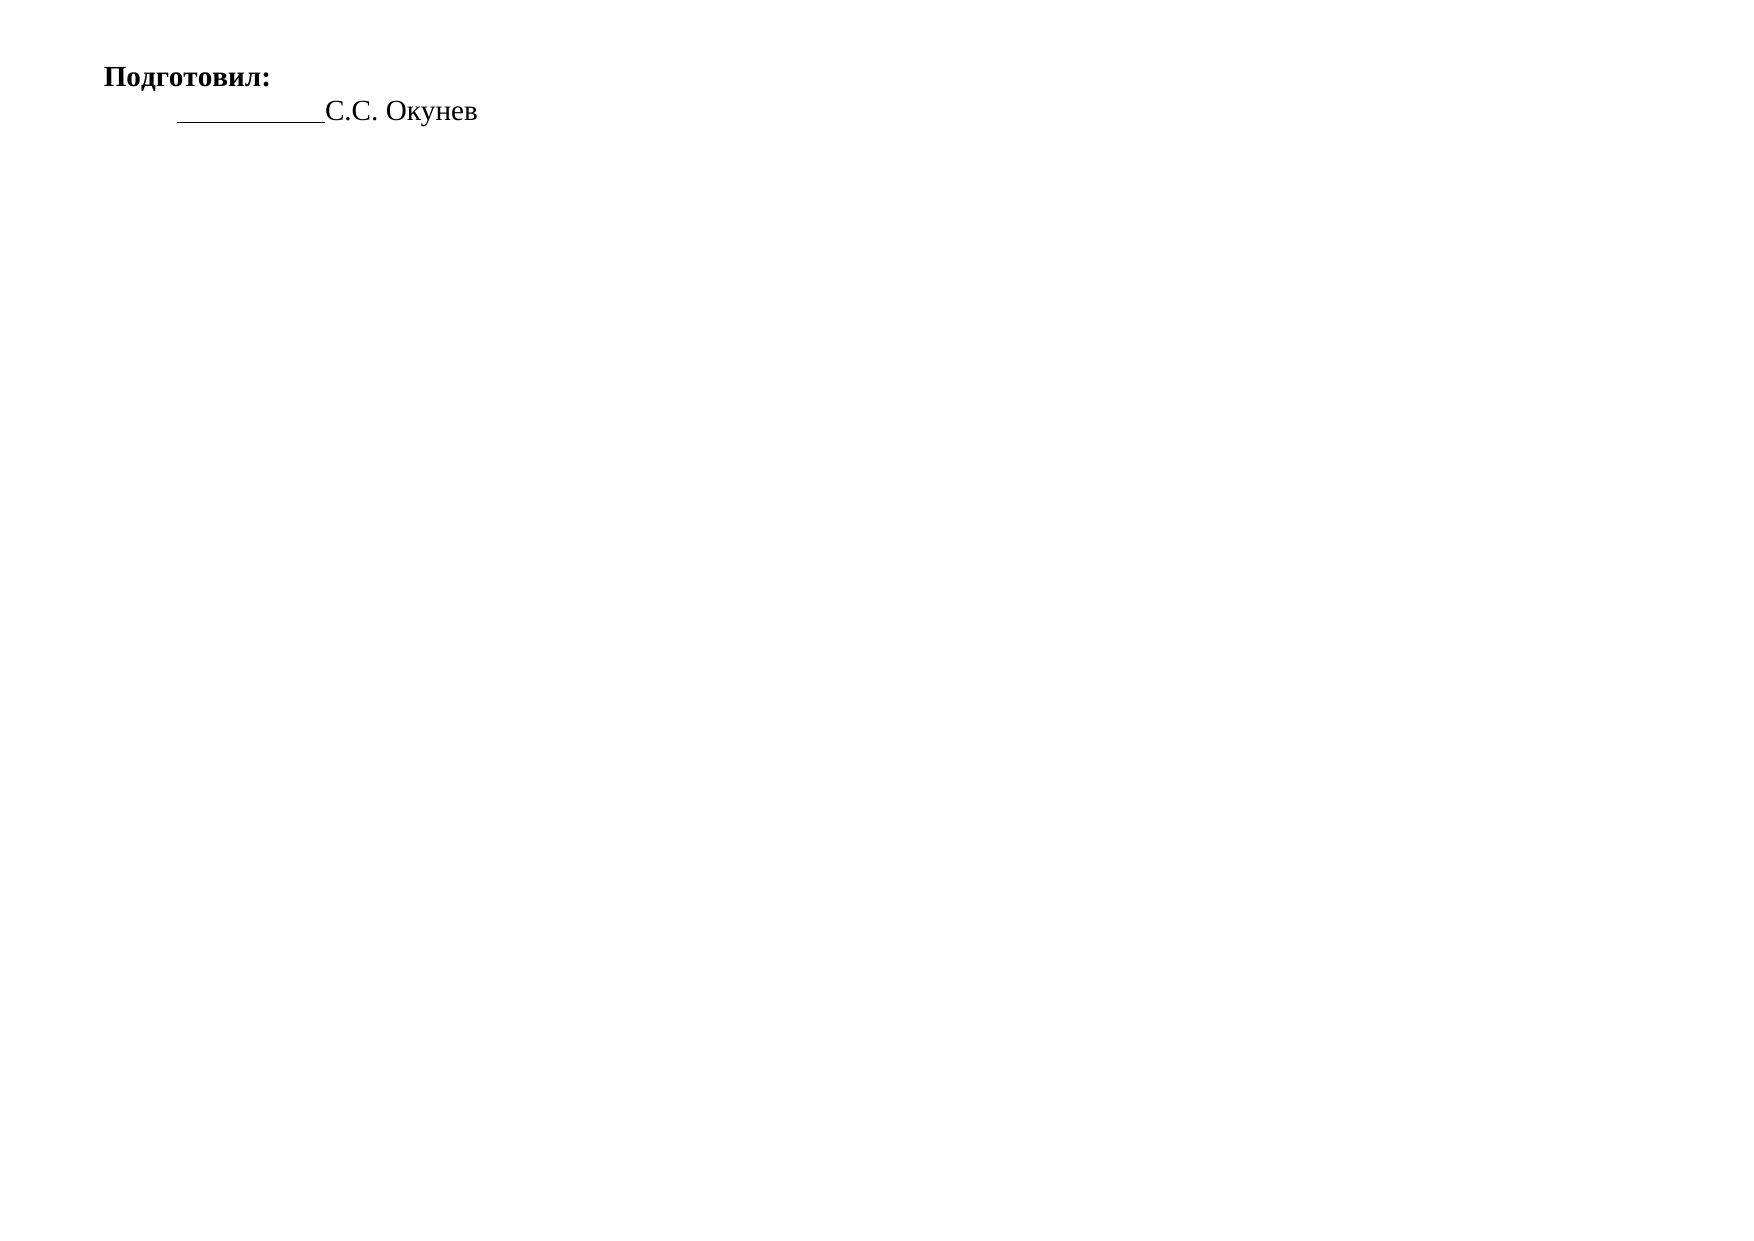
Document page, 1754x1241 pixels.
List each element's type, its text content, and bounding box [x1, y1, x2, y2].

text С.С. Окунев [177, 93, 1709, 126]
text Подготовил: [103, 59, 1709, 93]
